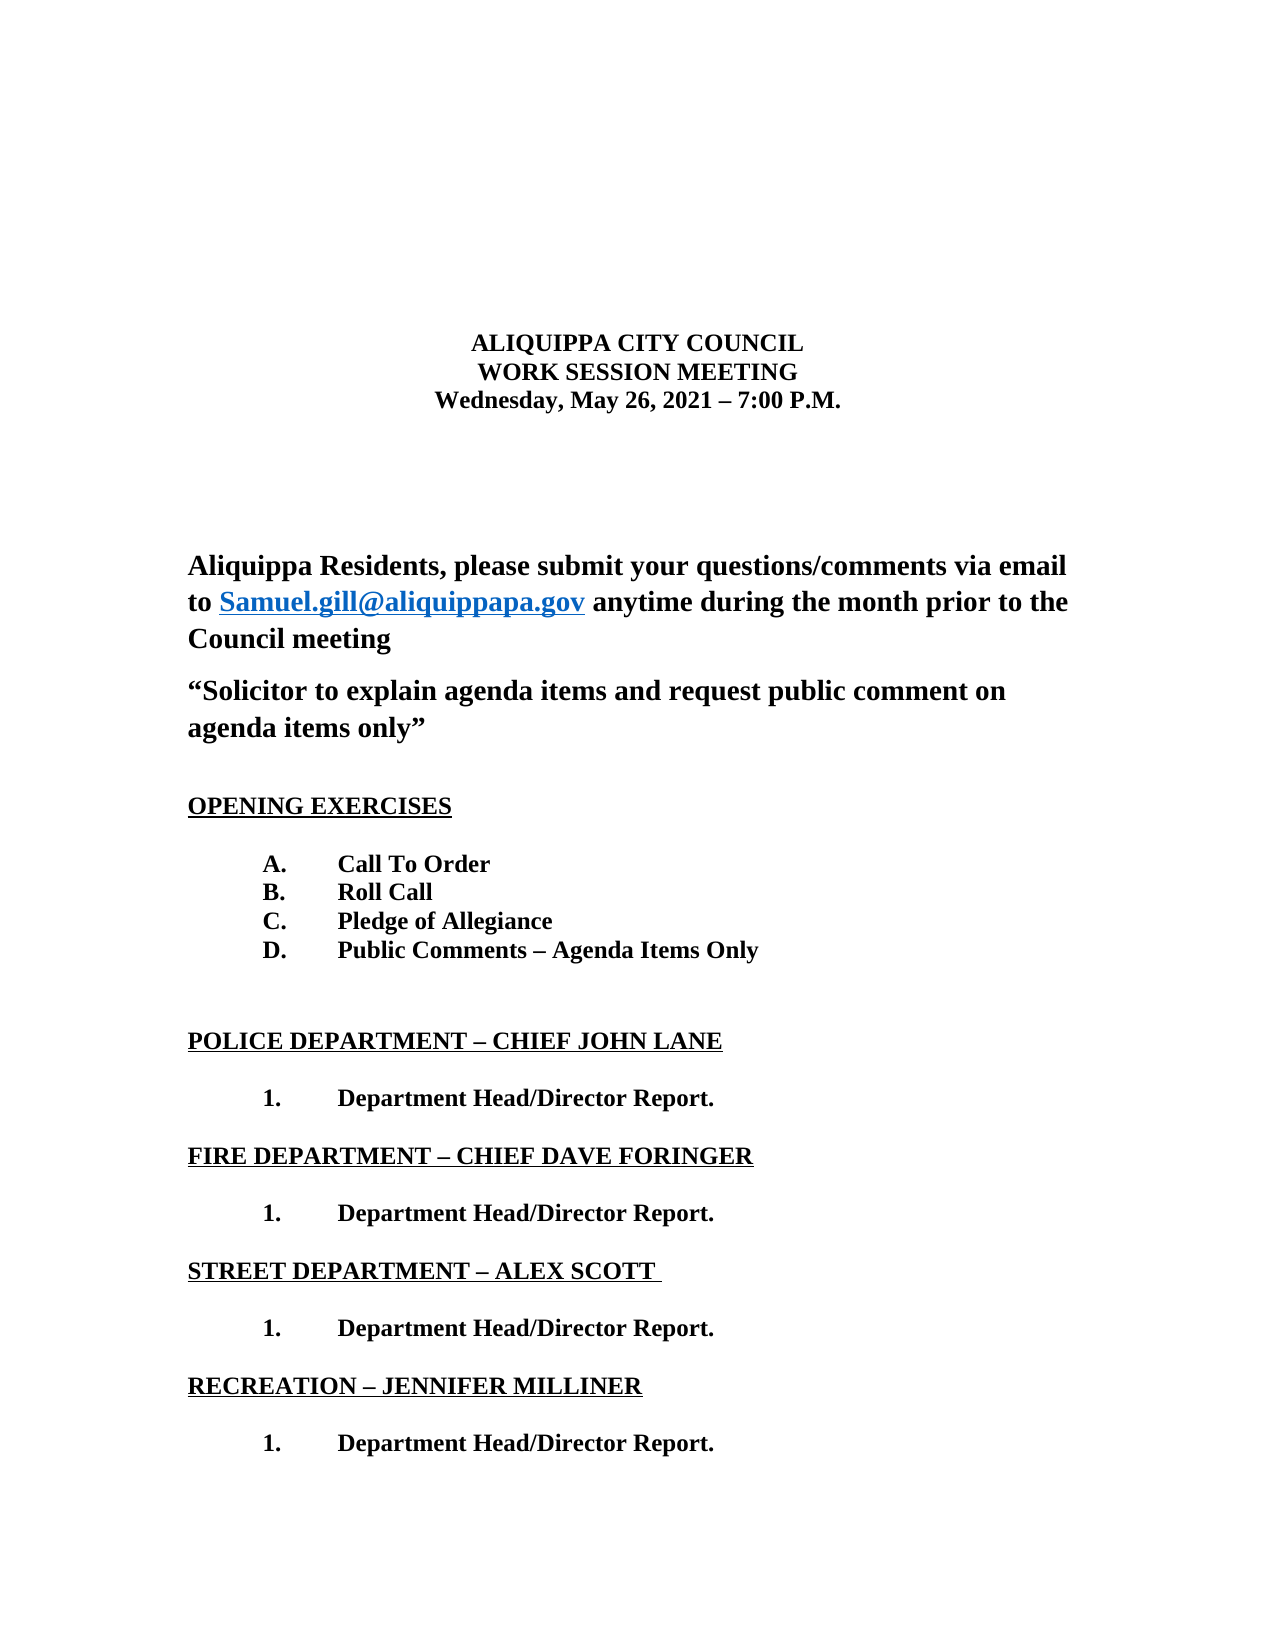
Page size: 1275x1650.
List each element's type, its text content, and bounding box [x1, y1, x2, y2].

text CITY COUNCIL [187, 328, 1087, 357]
text Aliquippa Residents, please submit your questions/comments via email to Samuel.gill@aliquippapa.gov anytime during the month prior to the Council meeting [187, 548, 1087, 654]
text STREET DEPARTMENT – ALEX SCOTT [187, 1256, 1087, 1285]
list Call To Order [262, 849, 1087, 877]
text RECREATION – JENNIFER MILLINER [187, 1371, 1087, 1400]
text POLICE DEPARTMENT – CHIEF JOHN LANE [187, 1026, 1087, 1055]
list Department Head/Director Report. [262, 1083, 1087, 1112]
list Public Comments – Agenda Items Only [262, 935, 1087, 964]
list Pledge of Allegiance [262, 906, 1087, 935]
list Roll Call [262, 877, 1087, 906]
text “Solicitor to explain agenda items and request public comment on agenda items only” [187, 673, 1087, 743]
text WORK SESSION MEETING [187, 357, 1087, 385]
text OPENING EXERCISES [187, 791, 1087, 820]
text FIRE DEPARTMENT – CHIEF DAVE FORINGER [187, 1141, 1087, 1170]
list Department Head/Director Report. [262, 1198, 1087, 1227]
text Wednesday, May 26, 2021 – 7:00 P.M. [187, 385, 1087, 414]
list Department Head/Director Report. [262, 1428, 1087, 1457]
text 1. Department Head/Director Report. [187, 1313, 1087, 1342]
